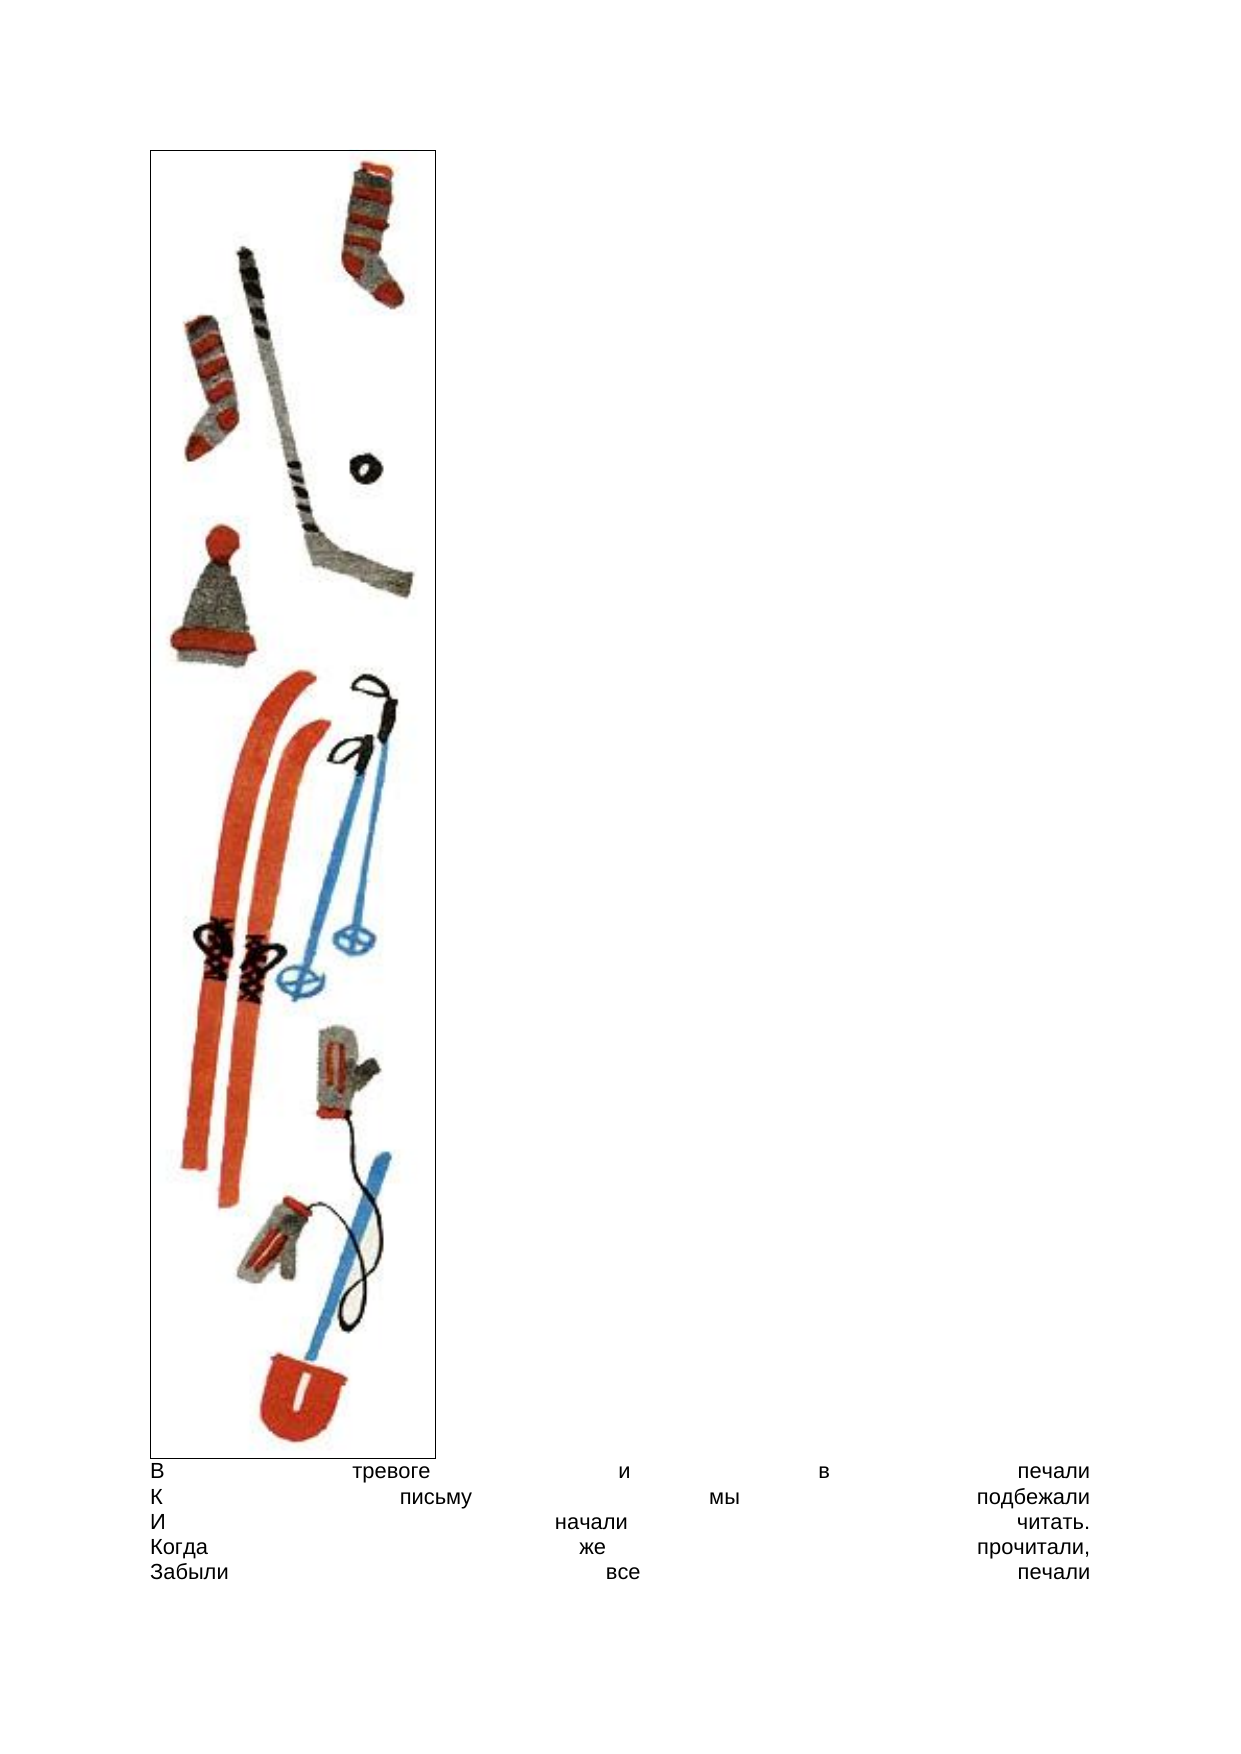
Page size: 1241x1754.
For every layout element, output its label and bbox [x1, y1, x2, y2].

text [150, 1458, 1090, 1584]
picture [151, 151, 435, 1458]
